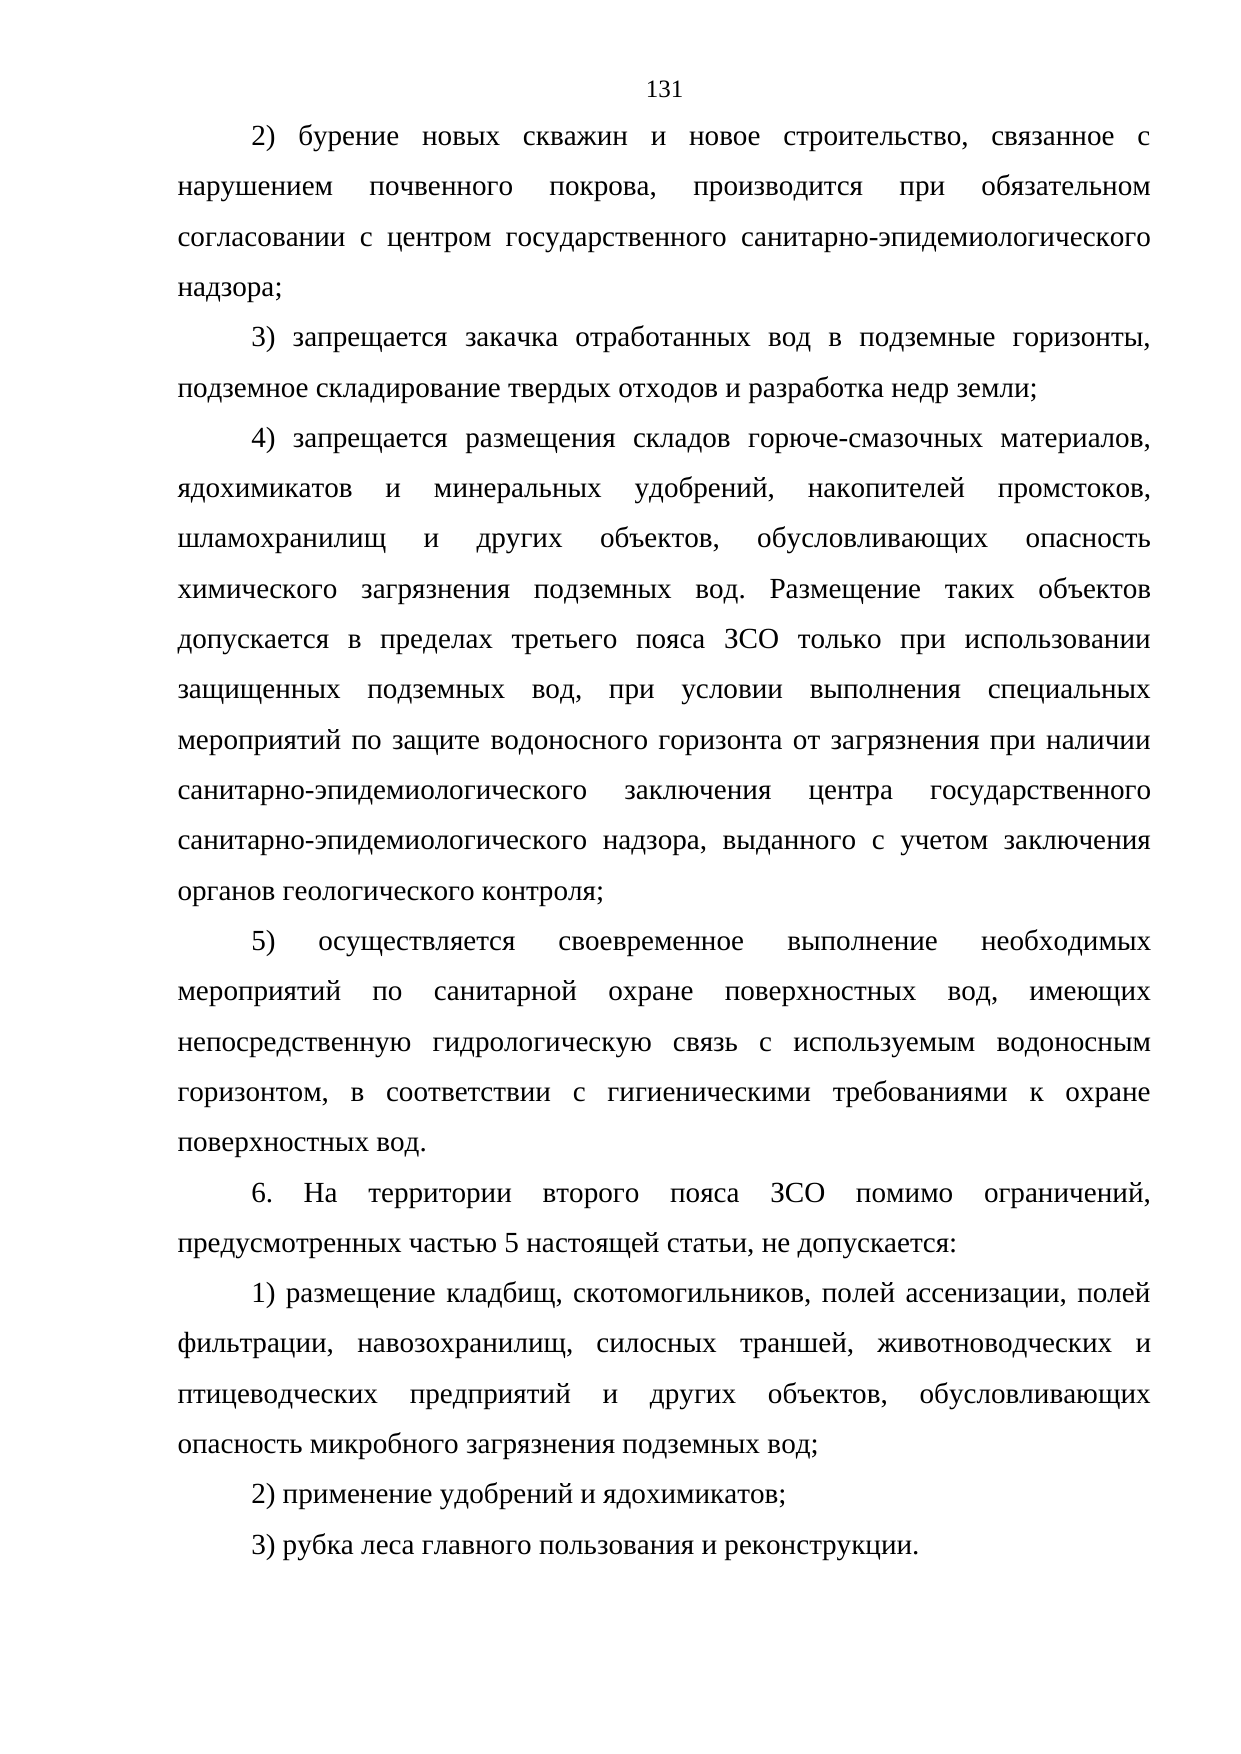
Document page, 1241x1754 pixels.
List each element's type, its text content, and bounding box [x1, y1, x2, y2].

text 1) размещение кладбищ, скотомогильников, полей ассенизации, полей фильтрации, навозохранилищ, силосных траншей, животноводческих и птицеводческих предприятий и других объектов, обусловливающих опасность микробного загрязнения подземных вод; [177, 1275, 1152, 1460]
text 6. На территории второго пояса ЗСО помимо ограничений, предусмотренных частью 5 настоящей статьи, не допускается: [177, 1175, 1152, 1258]
text 4) запрещается размещения складов горюче-смазочных материалов, ядохимикатов и минеральных удобрений, накопителей промстоков, шламохранилищ и других объектов, обусловливающих опасность химического загрязнения подземных вод. Размещение таких объектов допускается в пределах третьего пояса ЗСО только при использовании защищенных подземных вод, при условии выполнения специальных мероприятий по защите водоносного горизонта от загрязнения при наличии санитарно-эпидемиологического заключения центра государственного санитарно-эпидемиологического надзора, выданного с учетом заключения органов геологического контроля; [177, 420, 1152, 906]
text 5) осуществляется своевременное выполнение необходимых мероприятий по санитарной охране поверхностных вод, имеющих непосредственную гидрологическую связь с используемым водоносным горизонтом, в соответствии с гигиеническими требованиями к охране поверхностных вод. [177, 923, 1152, 1158]
text 2) применение удобрений и ядохимикатов; [177, 1477, 1152, 1510]
text 3) запрещается закачка отработанных вод в подземные горизонты, подземное складирование твердых отходов и разработка недр земли; [177, 319, 1152, 403]
text 2) бурение новых скважин и новое строительство, связанное с нарушением почвенного покрова, производится при обязательном согласовании с центром государственного санитарно-эпидемиологического надзора; [177, 118, 1152, 303]
text 3) рубка леса главного пользования и реконструкции. [177, 1527, 1152, 1560]
